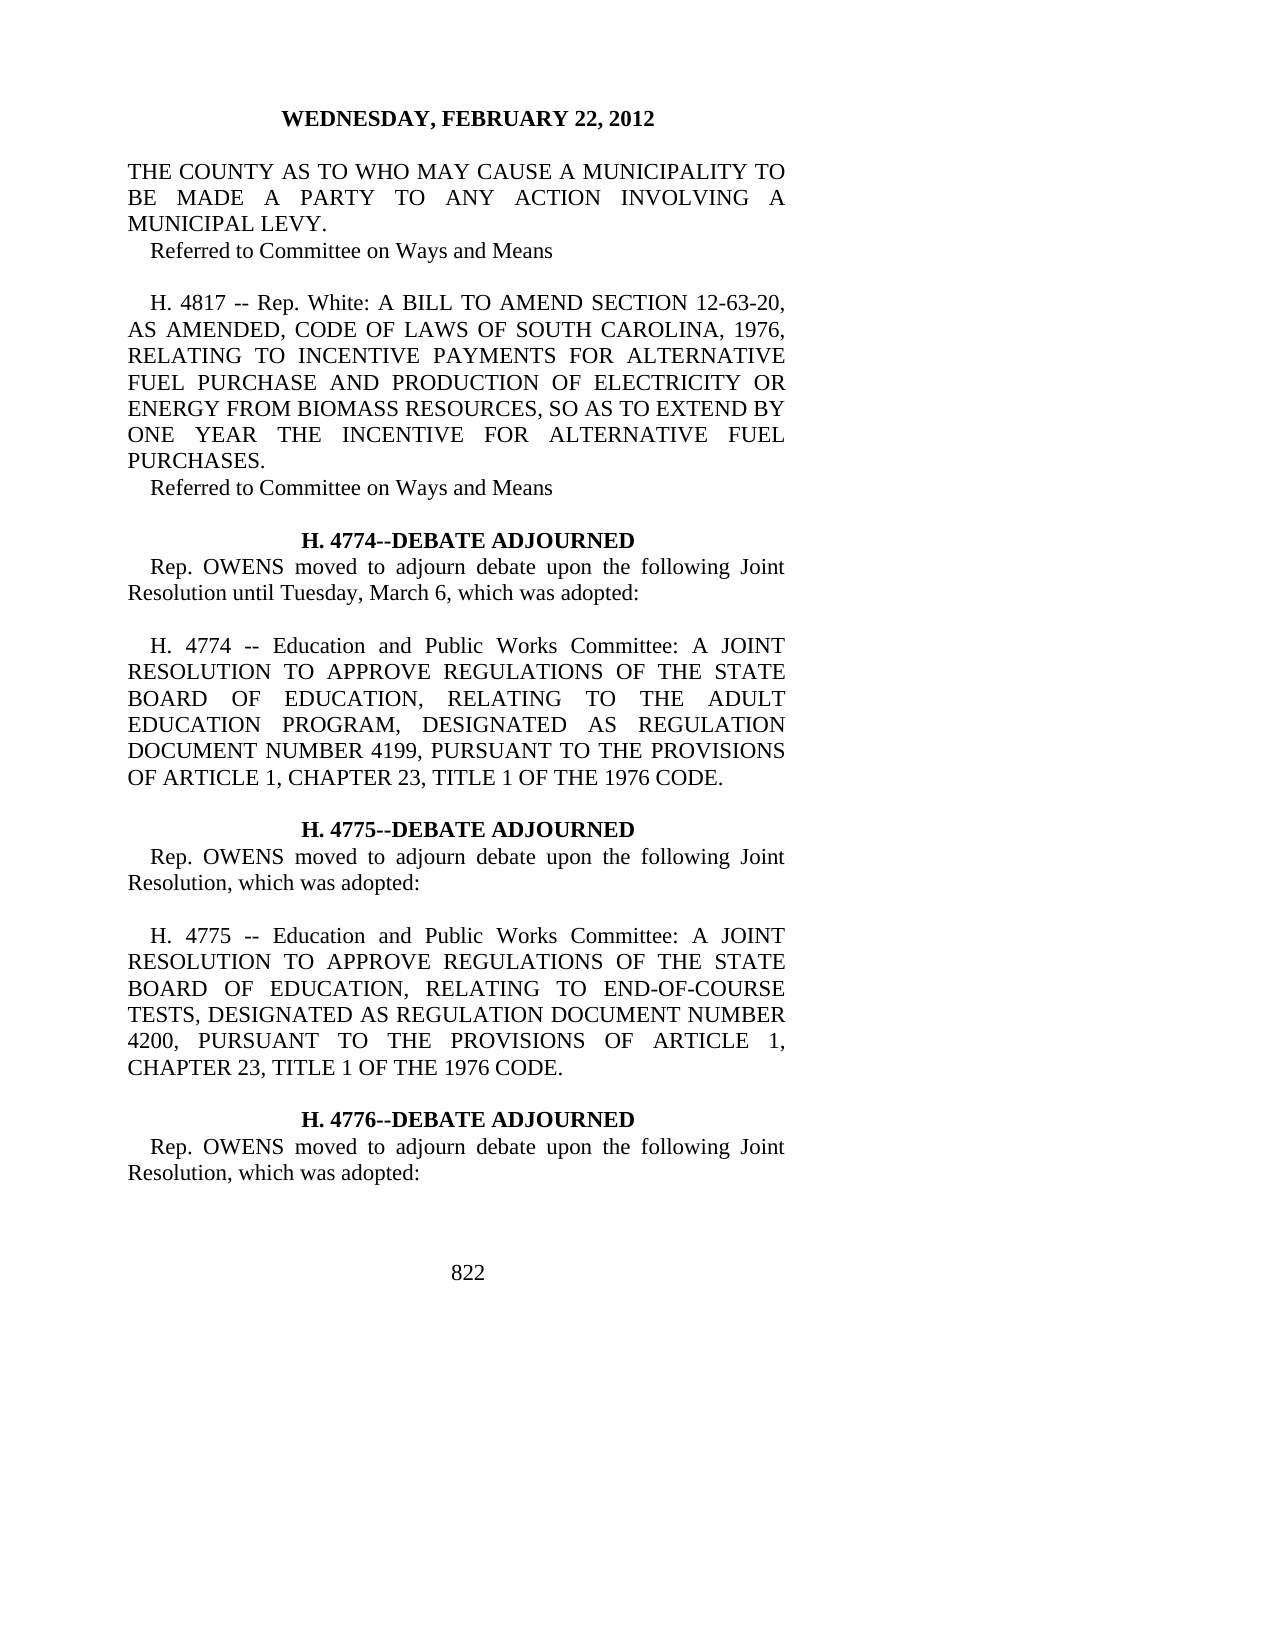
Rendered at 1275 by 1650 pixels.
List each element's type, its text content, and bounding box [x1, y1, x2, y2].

text H. 4817 -- Rep. White: A BILL TO AMEND SECTION 12-63-20, AS AMENDED, CODE OF LAWS OF SOUTH CAROLINA, 1976, RELATING TO INCENTIVE PAYMENTS FOR ALTERNATIVE FUEL PURCHASE AND PRODUCTION OF ELECTRICITY OR ENERGY FROM BIOMASS RESOURCES, SO AS TO EXTEND BY ONE YEAR THE INCENTIVE FOR ALTERNATIVE FUEL PURCHASES. [127, 289, 786, 474]
text Rep. OWENS moved to adjourn debate upon the following Joint Resolution, which was adopted: [127, 843, 786, 896]
text H. 4776--DEBATE ADJOURNED [127, 1106, 786, 1133]
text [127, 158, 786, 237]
text H. 4774 -- Education and Public Works Committee: A JOINT RESOLUTION TO APPROVE REGULATIONS OF THE STATE BOARD OF EDUCATION, RELATING TO THE ADULT EDUCATION PROGRAM, DESIGNATED AS REGULATION DOCUMENT NUMBER 4199, PURSUANT TO THE PROVISIONS OF ARTICLE 1, CHAPTER 23, TITLE 1 OF THE 1976 CODE. [127, 632, 786, 790]
text H. 4775--DEBATE ADJOURNED [127, 817, 786, 843]
text H. 4774--DEBATE ADJOURNED [127, 527, 786, 553]
text H. 4775 -- Education and Public Works Committee: A JOINT RESOLUTION TO APPROVE REGULATIONS OF THE STATE BOARD OF EDUCATION, RELATING TO END-OF-COURSE TESTS, DESIGNATED AS REGULATION DOCUMENT NUMBER 4200, PURSUANT TO THE PROVISIONS OF ARTICLE 1, CHAPTER 23, TITLE 1 OF THE 1976 CODE. [127, 922, 786, 1080]
text Rep. OWENS moved to adjourn debate upon the following Joint Resolution, which was adopted: [127, 1133, 786, 1186]
text Rep. OWENS moved to adjourn debate upon the following Joint Resolution until Tuesday, March 6, which was adopted: [127, 553, 786, 606]
text Referred to Committee on Ways and Means [127, 474, 786, 500]
text Referred to Committee on Ways and Means [127, 237, 786, 263]
